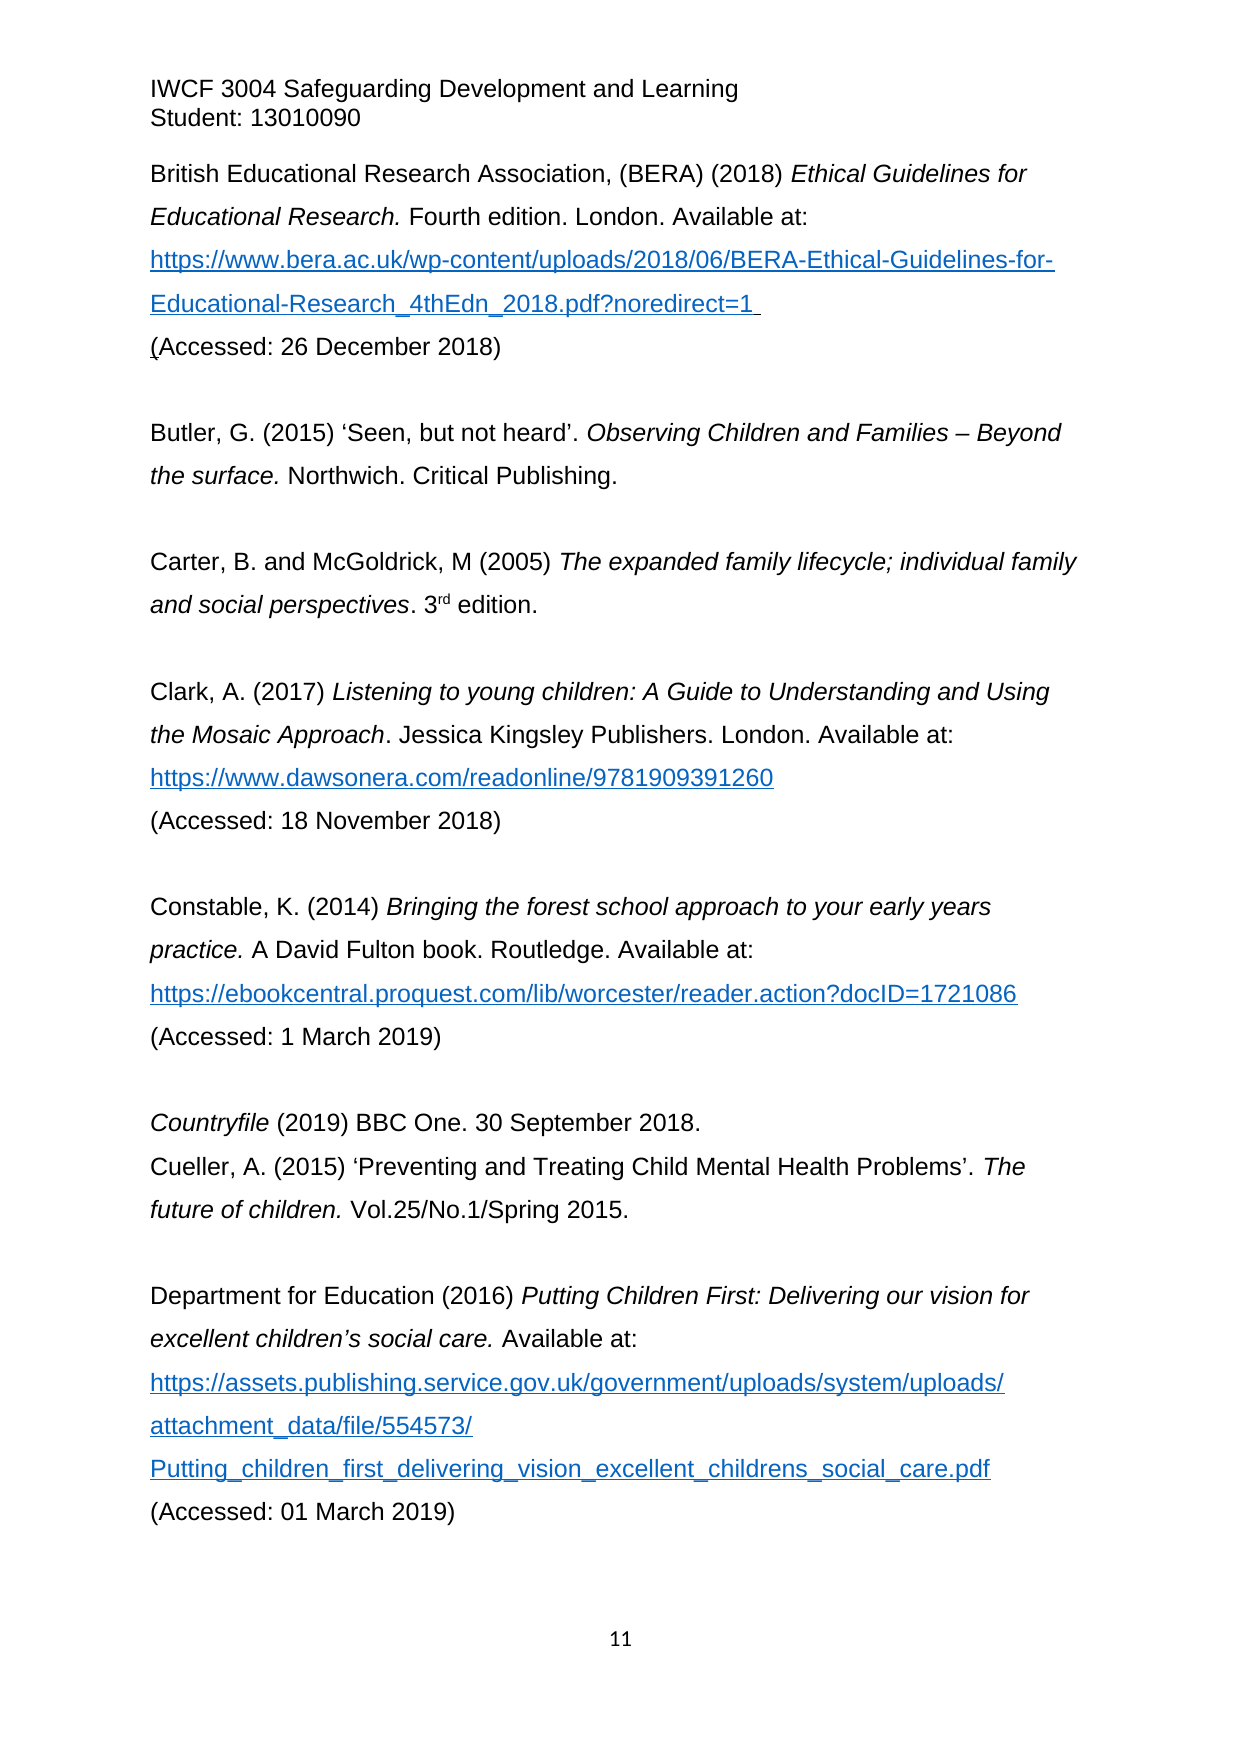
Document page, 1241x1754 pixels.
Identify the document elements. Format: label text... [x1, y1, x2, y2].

text Clark, A. (2017) Listening to young children: A Guide to Understanding and Using the Mosaic Approach. Jessica Kingsley Publishers. London. Available at: https://www.dawsonera.com/readonline/9781909391260 [150, 677, 1090, 792]
text (Accessed: 18 November 2018) [150, 806, 1090, 835]
text https://www.bera.ac.uk/wp-content/uploads/2018/06/BERA-Ethical-Guidelines-for-Educational-Research_4thEdn_2018.pdf?noredirect=1 [150, 246, 1090, 317]
text (Accessed: 26 December 2018) [150, 332, 1090, 361]
text British Educational Research Association, (BERA) (2018) Ethical Guidelines for Educational Research. Fourth edition. London. Available at: [150, 159, 1090, 231]
text Butler, G. (2015) ‘Seen, but not heard’. Observing Children and Families – Beyond the surface. Northwich. Critical Publishing. [150, 418, 1090, 490]
text Carter, B. and McGoldrick, M (2005) The expanded family lifecycle; individual family and social perspectives. 3rd edition. [150, 547, 1090, 619]
text (Accessed: 01 March 2019) [150, 1497, 1090, 1526]
text Department for Education (2016) Putting Children First: Delivering our vision for excellent children’s social care. Available at: https://assets.publishing.service.gov.uk/government/uploads/system/uploads/attachment_data/file/554573/Putting_children_first_delivering_vision_excellent_childrens_social_care.pdf [150, 1281, 1090, 1483]
text Cueller, A. (2015) ‘Preventing and Treating Child Mental Health Problems’. The future of children. Vol.25/No.1/Spring 2015. [150, 1152, 1090, 1223]
text Constable, K. (2014) Bringing the forest school approach to your early years practice. A David Fulton book. Routledge. Available at: https://ebookcentral.proquest.com/lib/worcester/reader.action?docID=1721086 (Accessed: 1 March 2019) [150, 892, 1090, 1051]
text Countryfile (2019) BBC One. 30 September 2018. [150, 1108, 1090, 1137]
